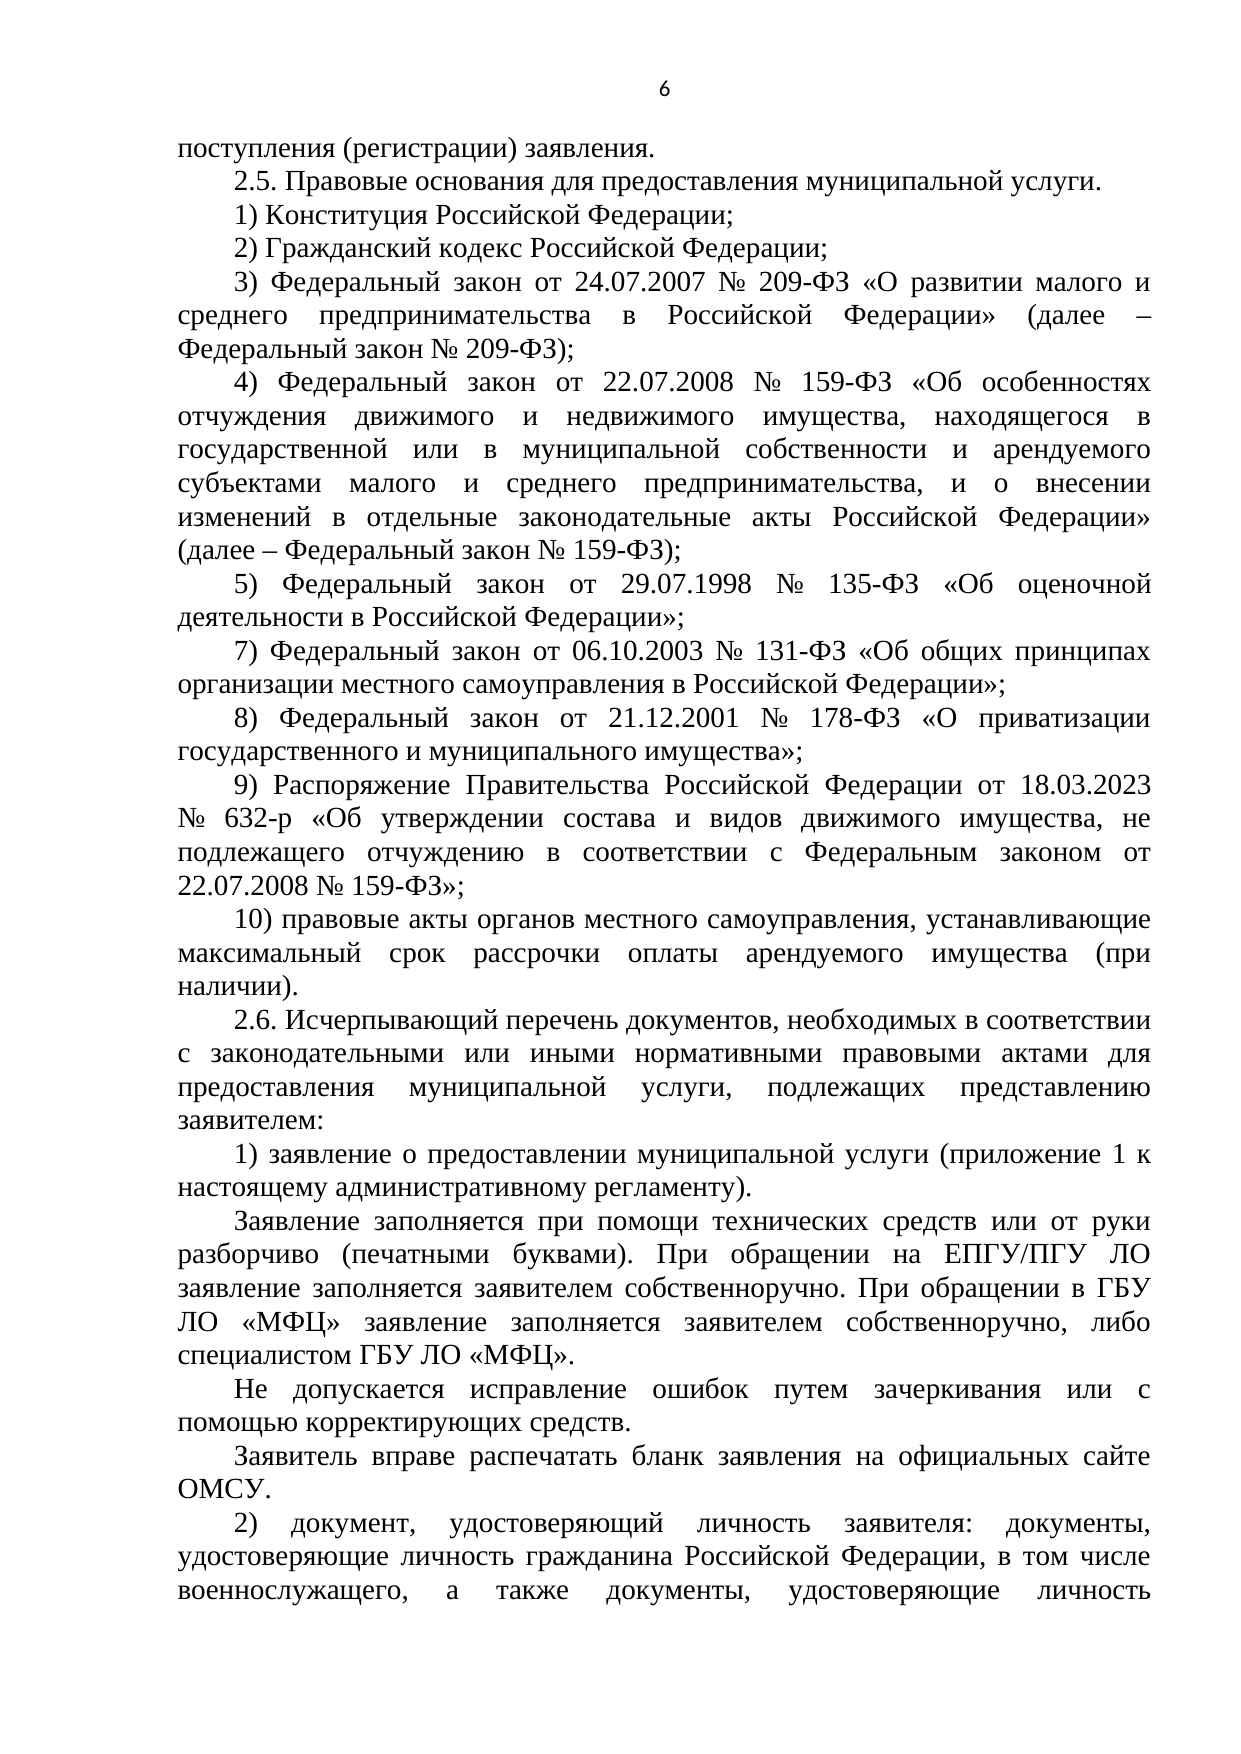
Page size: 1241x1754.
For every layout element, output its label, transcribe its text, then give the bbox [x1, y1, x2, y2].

text 1) заявление о предоставлении муниципальной услуги (приложение 1 к настоящему административному регламенту). [177, 1136, 1152, 1203]
text 7) Федеральный закон от 06.10.2003 № 131-ФЗ «Об общих принципах организации местного самоуправления в Российской Федерации»; [177, 633, 1152, 700]
text 2.5. Правовые основания для предоставления муниципальной услуги. [177, 163, 1152, 197]
text 2.6. Исчерпывающий перечень документов, необходимых в соответствии с законодательными или иными нормативными правовыми актами для предоставления муниципальной услуги, подлежащих представлению заявителем: [177, 1002, 1152, 1136]
text 5) Федеральный закон от 29.07.1998 № 135-ФЗ «Об оценочной деятельности в Российской Федерации»; [177, 566, 1152, 633]
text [177, 130, 1152, 163]
text Не допускается исправление ошибок путем зачеркивания или с помощью корректирующих средств. [177, 1371, 1152, 1438]
text 2) Гражданский кодекс Российской Федерации; [177, 230, 1152, 264]
text 9) Распоряжение Правительства Российской Федерации от 18.03.2023 № 632-р «Об утверждении состава и видов движимого имущества, не подлежащего отчуждению в соответствии с Федеральным законом от 22.07.2008 № 159-ФЗ»; [177, 767, 1152, 901]
text Заявление заполняется при помощи технических средств или от руки разборчиво (печатными буквами). При обращении на ЕПГУ/ПГУ ЛО заявление заполняется заявителем собственноручно. При обращении в ГБУ ЛО «МФЦ» заявление заполняется заявителем собственноручно, либо специалистом ГБУ ЛО «МФЦ». [177, 1203, 1152, 1371]
text 8) Федеральный закон от 21.12.2001 № 178-ФЗ «О приватизации государственного и муниципального имущества»; [177, 700, 1152, 767]
text 4) Федеральный закон от 22.07.2008 № 159-ФЗ «Об особенностях отчуждения движимого и недвижимого имущества, находящегося в государственной или в муниципальной собственности и арендуемого субъектами малого и среднего предпринимательства, и о внесении изменений в отдельные законодательные акты Российской Федерации» (далее – Федеральный закон № 159-ФЗ); [177, 364, 1152, 566]
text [177, 1505, 1152, 1606]
text 3) Федеральный закон от 24.07.2007 № 209-ФЗ «О развитии малого и среднего предпринимательства в Российской Федерации» (далее – Федеральный закон № 209-ФЗ); [177, 264, 1152, 364]
text Заявитель вправе распечатать бланк заявления на официальных сайте ОМСУ. [177, 1438, 1152, 1505]
text 1) Конституция Российской Федерации; [177, 197, 1152, 230]
text 10) правовые акты органов местного самоуправления, устанавливающие максимальный срок рассрочки оплаты арендуемого имущества (при наличии). [177, 901, 1152, 1002]
